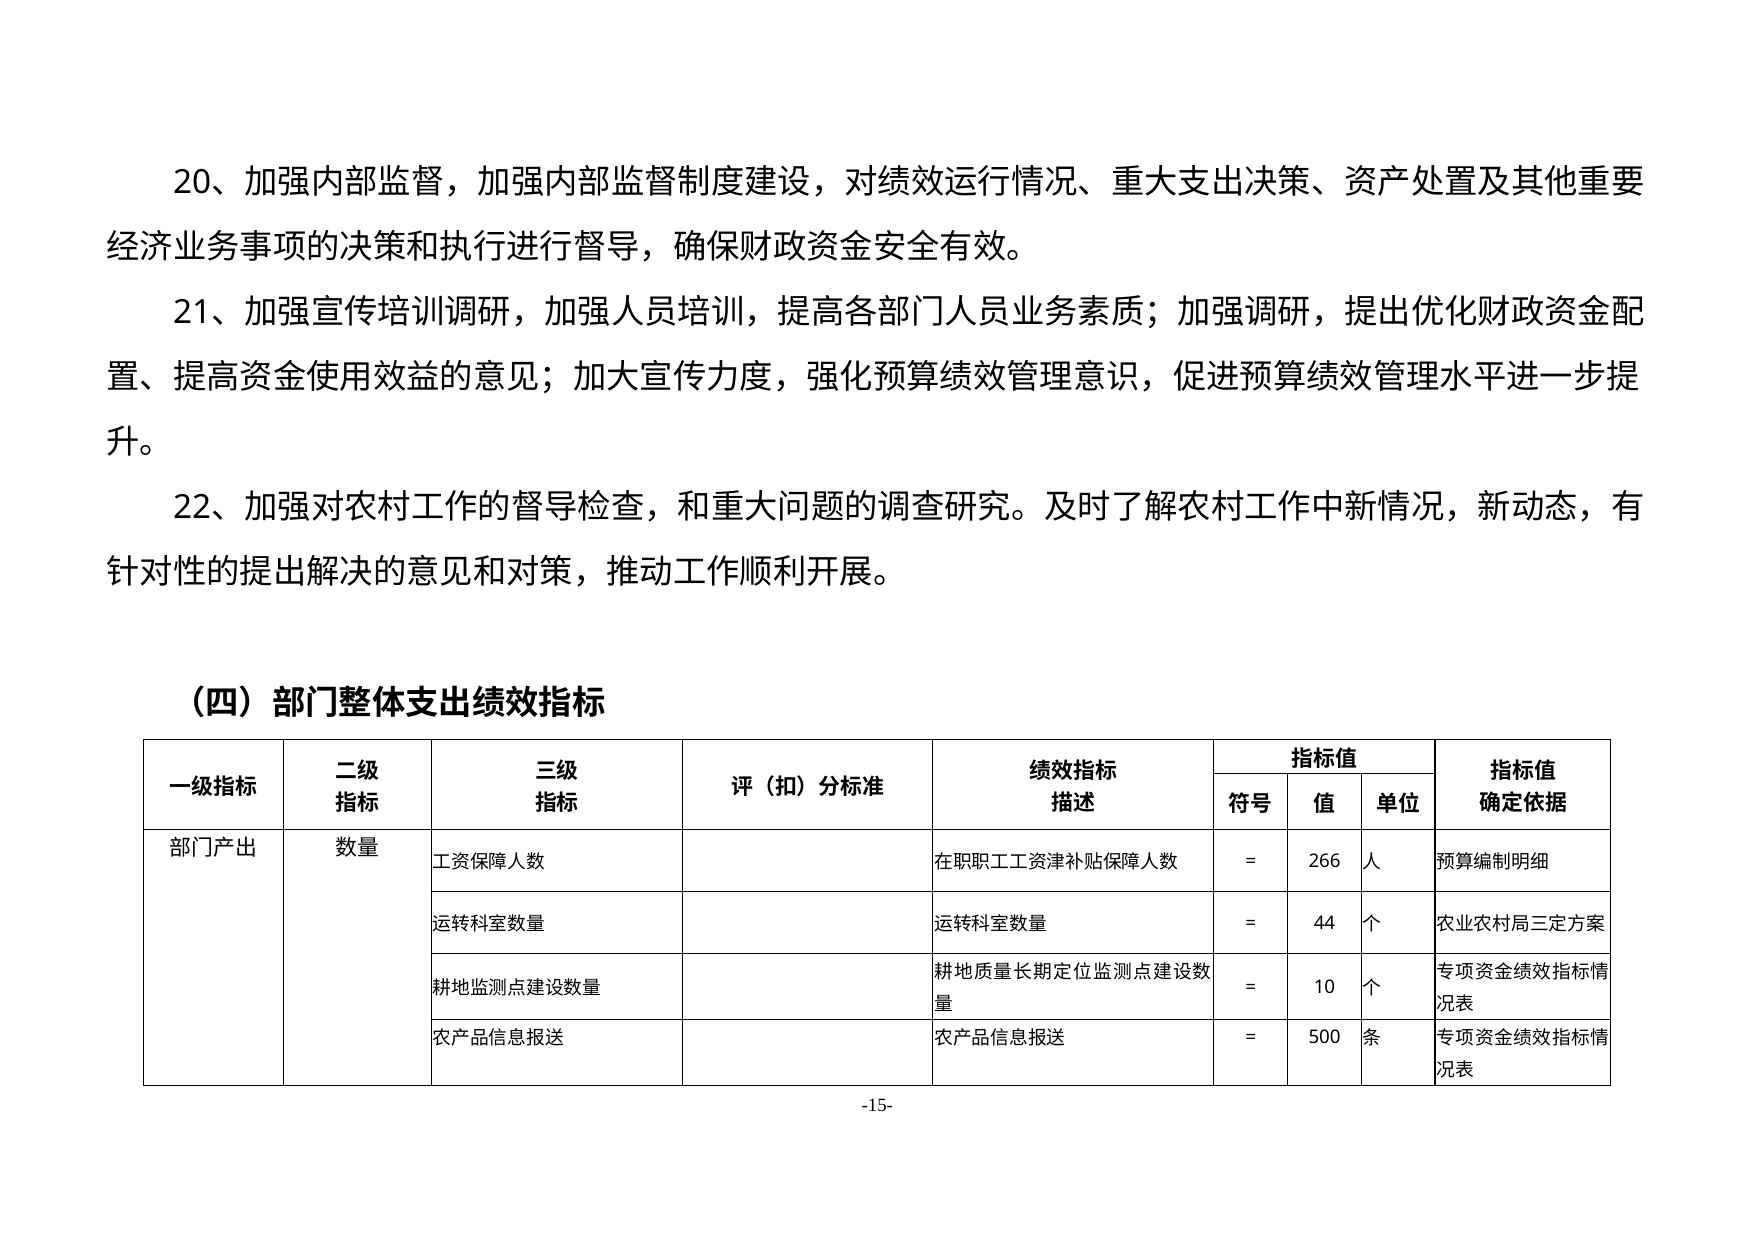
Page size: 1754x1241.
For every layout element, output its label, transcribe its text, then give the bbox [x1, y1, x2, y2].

table_cell 符号 [1214, 774, 1287, 829]
table_header 三级 指标 [432, 740, 682, 829]
table_cell 部门产出 [144, 830, 283, 1085]
table_cell 个 [1362, 892, 1434, 953]
table_cell 10 [1288, 954, 1361, 1019]
table_cell = [1214, 892, 1287, 953]
table_cell 专项资金绩效指标情况表 [1436, 954, 1610, 1019]
table_cell 单位 [1362, 774, 1434, 829]
table_cell 值 [1288, 774, 1361, 829]
text 21、加强宣传培训调研，加强人员培训，提高各部门人员业务素质；加强调研，提出优化财政资金配置、提高资金使用效益的意见；加大宣传力度，强化预算绩效管理意识，促进预算绩效管理水平进一步提升。 [106, 276, 1648, 471]
table_cell 耕地质量长期定位监测点建设数量 [933, 954, 1213, 1019]
table_cell 农产品信息报送 [933, 1020, 1213, 1085]
text 22、加强对农村工作的督导检查，和重大问题的调查研究。及时了解农村工作中新情况，新动态，有针对性的提出解决的意见和对策，推动工作顺利开展。 [106, 471, 1648, 601]
table_cell 在职职工工资津补贴保障人数 [933, 830, 1213, 891]
table_cell 44 [1288, 892, 1361, 953]
table_cell [683, 1020, 932, 1085]
table_header 二级 指标 [284, 740, 431, 829]
table_cell 500 [1288, 1020, 1361, 1085]
text （四）部门整体支出绩效指标 [106, 666, 1648, 727]
table_cell 专项资金绩效指标情况表 [1436, 1020, 1610, 1085]
table_cell 耕地监测点建设数量 [432, 954, 682, 1019]
table_cell 个 [1362, 954, 1434, 1019]
text 20、加强内部监督，加强内部监督制度建设，对绩效运行情况、重大支出决策、资产处置及其他重要经济业务事项的决策和执行进行督导，确保财政资金安全有效。 [106, 146, 1648, 276]
table_cell 条 [1362, 1020, 1434, 1085]
table_cell 预算编制明细 [1436, 830, 1610, 891]
table_cell 运转科室数量 [432, 892, 682, 953]
table_cell 农业农村局三定方案 [1436, 892, 1610, 953]
table_cell = [1214, 830, 1287, 891]
table_cell [683, 892, 932, 953]
table_header 一级指标 [144, 740, 283, 829]
table_header 指标值 [1214, 740, 1434, 773]
table_header 评（扣）分标准 [683, 740, 932, 829]
table_header 绩效指标 描述 [933, 740, 1213, 829]
table_cell 数量 [284, 830, 431, 1085]
table_cell [683, 830, 932, 891]
table_cell = [1214, 1020, 1287, 1085]
table_cell = [1214, 954, 1287, 1019]
table_cell 农产品信息报送 [432, 1020, 682, 1085]
table_cell 人 [1362, 830, 1434, 891]
table_header 指标值 确定依据 [1436, 740, 1610, 829]
table_cell 运转科室数量 [933, 892, 1213, 953]
table_cell 266 [1288, 830, 1361, 891]
table_cell [683, 954, 932, 1019]
table_cell 工资保障人数 [432, 830, 682, 891]
